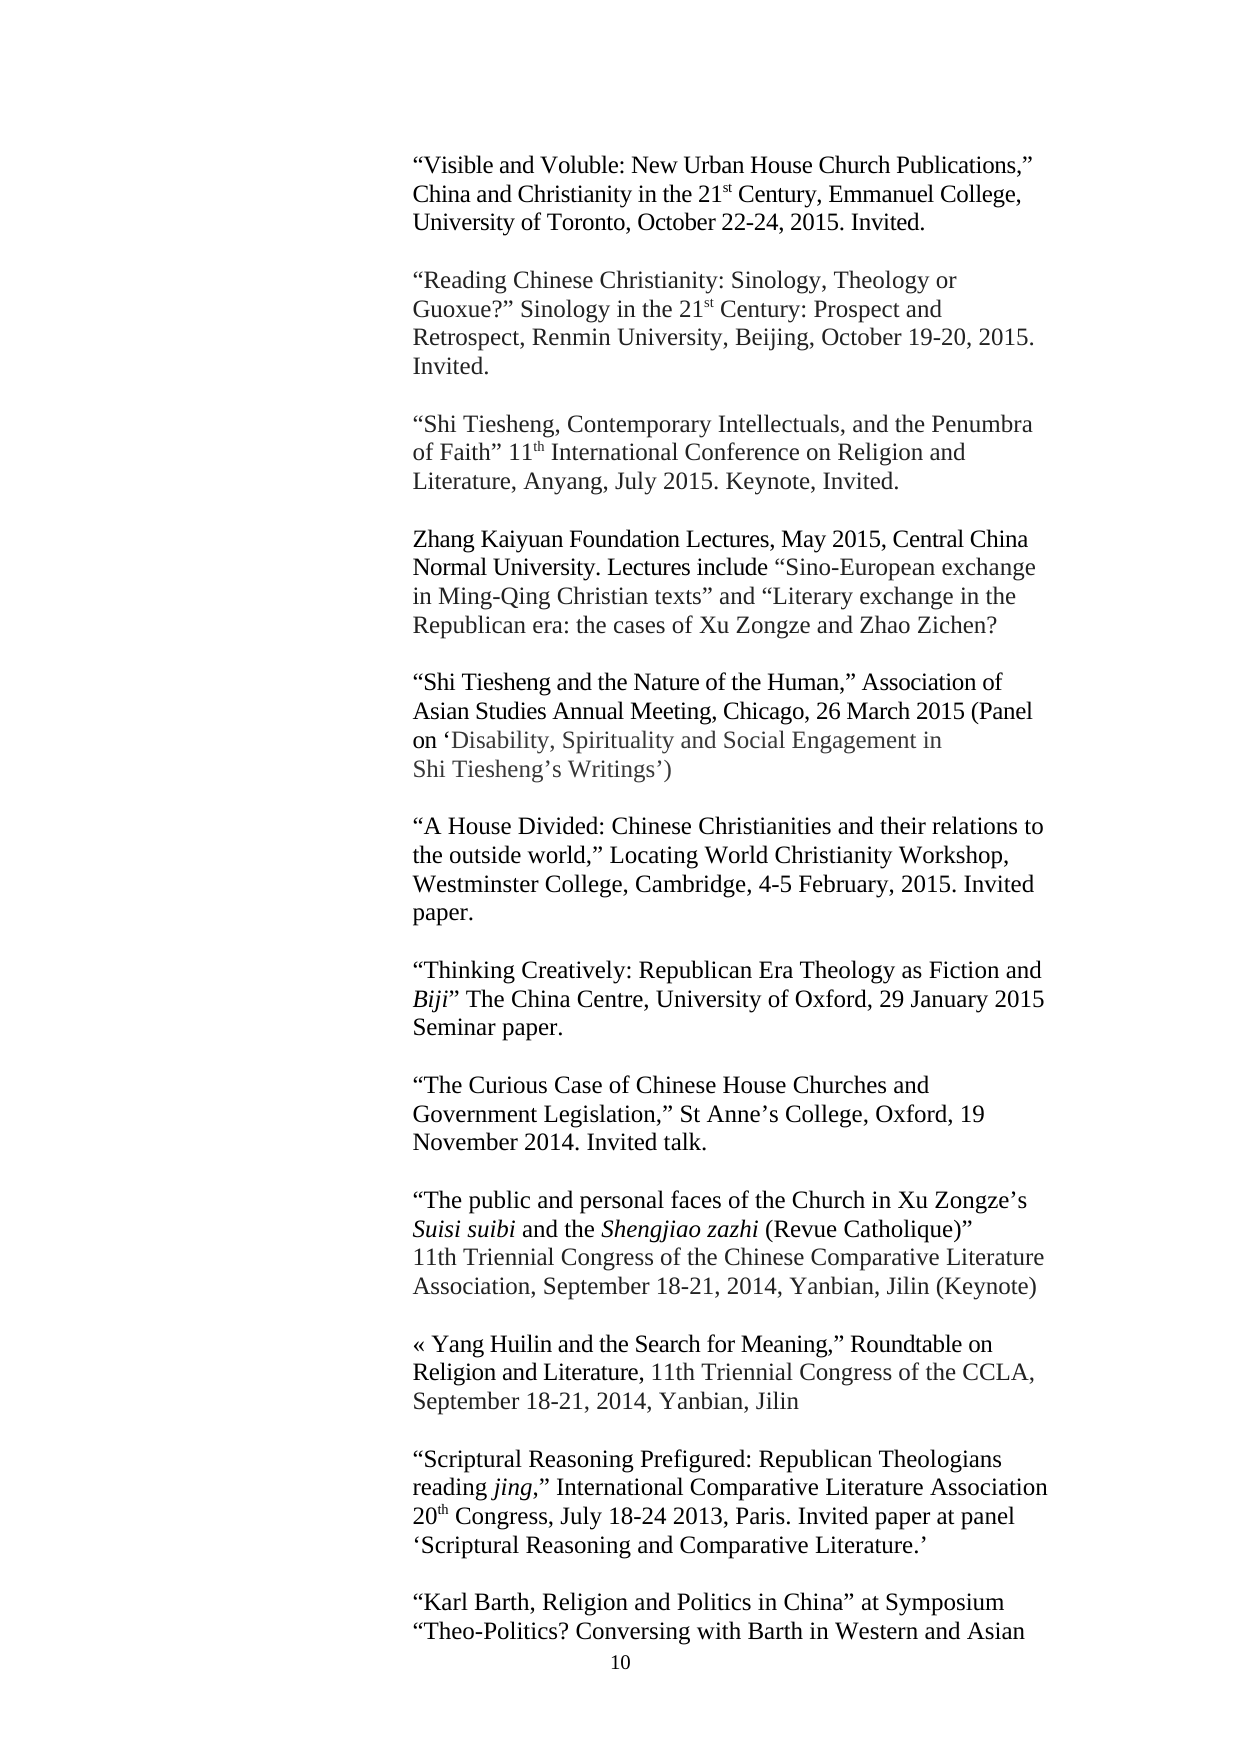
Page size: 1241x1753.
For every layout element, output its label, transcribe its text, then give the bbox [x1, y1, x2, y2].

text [412, 1587, 1053, 1645]
text “Shi Tiesheng and the Nature of the Human,” Association of Asian Studies Annual Meeting, Chicago, 26 March 2015 (Panel on ‘Disability, Spirituality and Social Engagement in Shi Tiesheng’s Writings’) [412, 667, 1053, 782]
text “Shi Tiesheng, Contemporary Intellectuals, and the Penumbra of Faith” 11th International Conference on Religion and Literature, Anyang, July 2015. Keynote, Invited. [412, 409, 1053, 495]
text “Reading Chinese Christianity: Sinology, Theology or Guoxue?” Sinology in the 21st Century: Prospect and Retrospect, Renmin University, Beijing, October 19-20, 2015. Invited. [412, 265, 1053, 380]
text “A House Divided: Chinese Christianities and their relations to the outside world,” Locating World Christianity Workshop, Westminster College, Cambridge, 4-5 February, 2015. Invited paper. [412, 811, 1053, 926]
text “Thinking Creatively: Republican Era Theology as Fiction and Biji” The China Centre, University of Oxford, 29 January 2015 [412, 955, 1053, 1012]
text Zhang Kaiyuan Foundation Lectures, May 2015, Central China Normal University. Lectures include “Sino-European exchange in Ming-Qing Christian texts” and “Literary exchange in the Republican era: the cases of Xu Zongze and Zhao Zichen? [412, 524, 1053, 639]
text « Yang Huilin and the Search for Meaning,” Roundtable on Religion and Literature, 11th Triennial Congress of the CCLA, September 18-21, 2014, Yanbian, Jilin [412, 1329, 1053, 1415]
text “Scriptural Reasoning Prefigured: Republican Theologians reading jing,” International Comparative Literature Association 20th Congress, July 18-24 2013, Paris. Invited paper at panel ‘Scriptural Reasoning and Comparative Literature.’ [187, 1444, 1053, 1559]
text “The public and personal faces of the Church in Xu Zongze’s Suisi suibi and the Shengjiao zazhi (Revue Catholique)” 11th Triennial Congress of the Chinese Comparative Literature Association, September 18-21, 2014, Yanbian, Jilin (Keynote) [412, 1185, 1053, 1300]
text Seminar paper. [412, 1012, 1053, 1041]
text “The Curious Case of Chinese House Churches and Government Legislation,” St Anne’s College, Oxford, 19 November 2014. Invited talk. [412, 1070, 1053, 1156]
text “Visible and Voluble: New Urban House Church Publications,” China and Christianity in the 21st Century, Emmanuel College, University of Toronto, October 22-24, 2015. Invited. [412, 150, 1053, 236]
